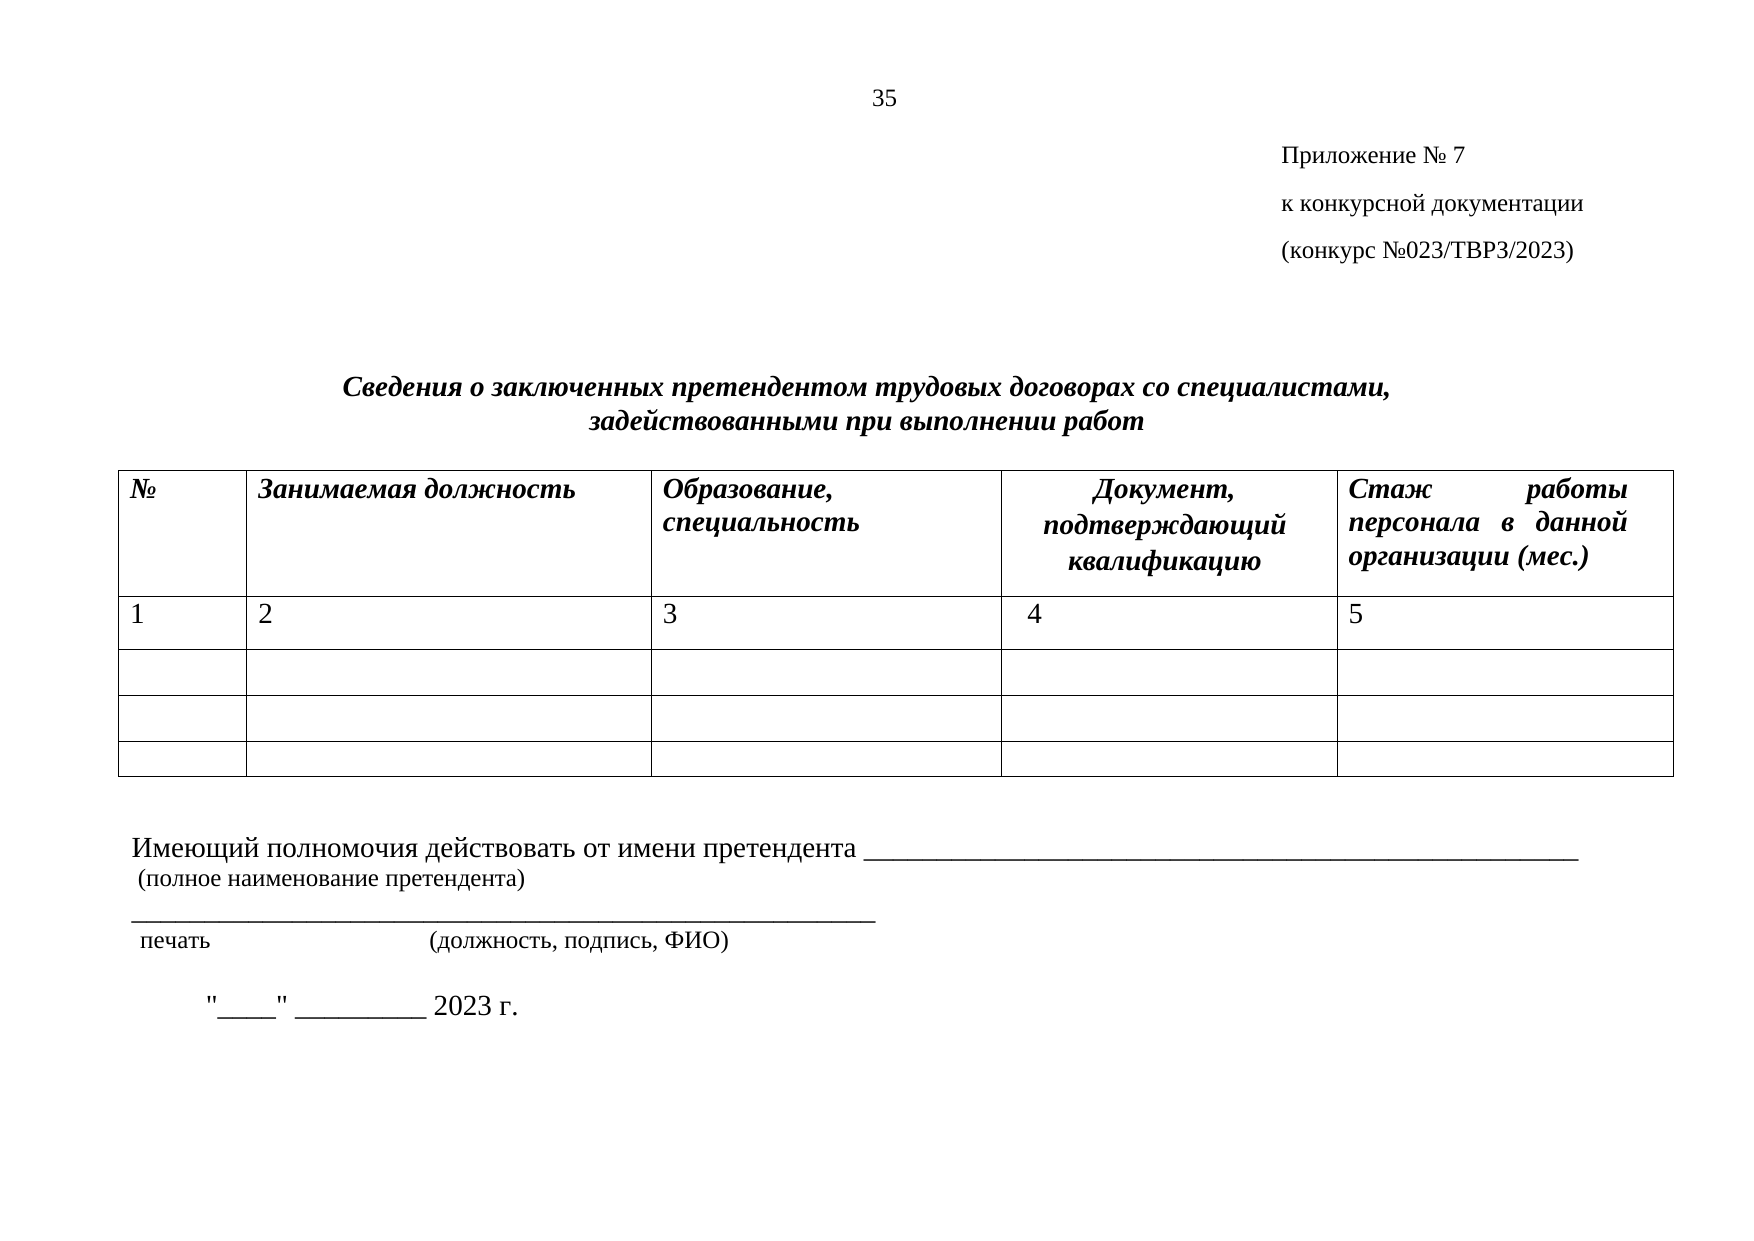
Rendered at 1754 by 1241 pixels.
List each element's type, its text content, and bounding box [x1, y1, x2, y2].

table_cell [247, 650, 651, 695]
table_cell [247, 696, 651, 741]
text (полное наименование претендента) [131, 863, 1600, 892]
table_cell [652, 650, 1001, 695]
table_cell 2 [247, 597, 651, 649]
table_cell [652, 742, 1001, 776]
table_header Документ, подтверждающий квалификацию [1002, 471, 1337, 596]
table_cell [1338, 742, 1673, 776]
table_cell [1338, 650, 1673, 695]
table_cell 4 [1002, 597, 1337, 649]
table_cell [119, 742, 246, 776]
table_cell 1 [119, 597, 246, 649]
table_header Стаж работы персонала в данной организации (мес.) [1338, 471, 1673, 596]
text ___________________________________________________ [131, 892, 1600, 926]
table_header Приложение № 7 к конкурсной документации (конкурс №023/ТВРЗ/2023) [1270, 140, 1609, 283]
table_cell 3 [652, 597, 1001, 649]
table_cell 5 [1338, 597, 1673, 649]
table_header Занимаемая должность [247, 471, 651, 596]
table_cell [119, 650, 246, 695]
table_cell [247, 742, 651, 776]
table_header Образование, специальность [652, 471, 1001, 596]
table_cell [1338, 696, 1673, 741]
table_cell [119, 696, 246, 741]
table_header № [119, 471, 246, 596]
table_cell [652, 696, 1001, 741]
table_cell [1002, 696, 1337, 741]
text Сведения о заключенных претендентом трудовых договорах со специалистами, [118, 369, 1619, 403]
text Имеющий полномочия действовать от имени претендента _________________________________________________ [131, 830, 1600, 863]
text "____" _________ 2023 г. [118, 988, 1619, 1021]
text печать (должность, подпись, ФИО) [118, 810, 1619, 954]
table_cell [1002, 742, 1337, 776]
table_cell [1002, 650, 1337, 695]
text задействованными при выполнении работ [118, 403, 1619, 436]
